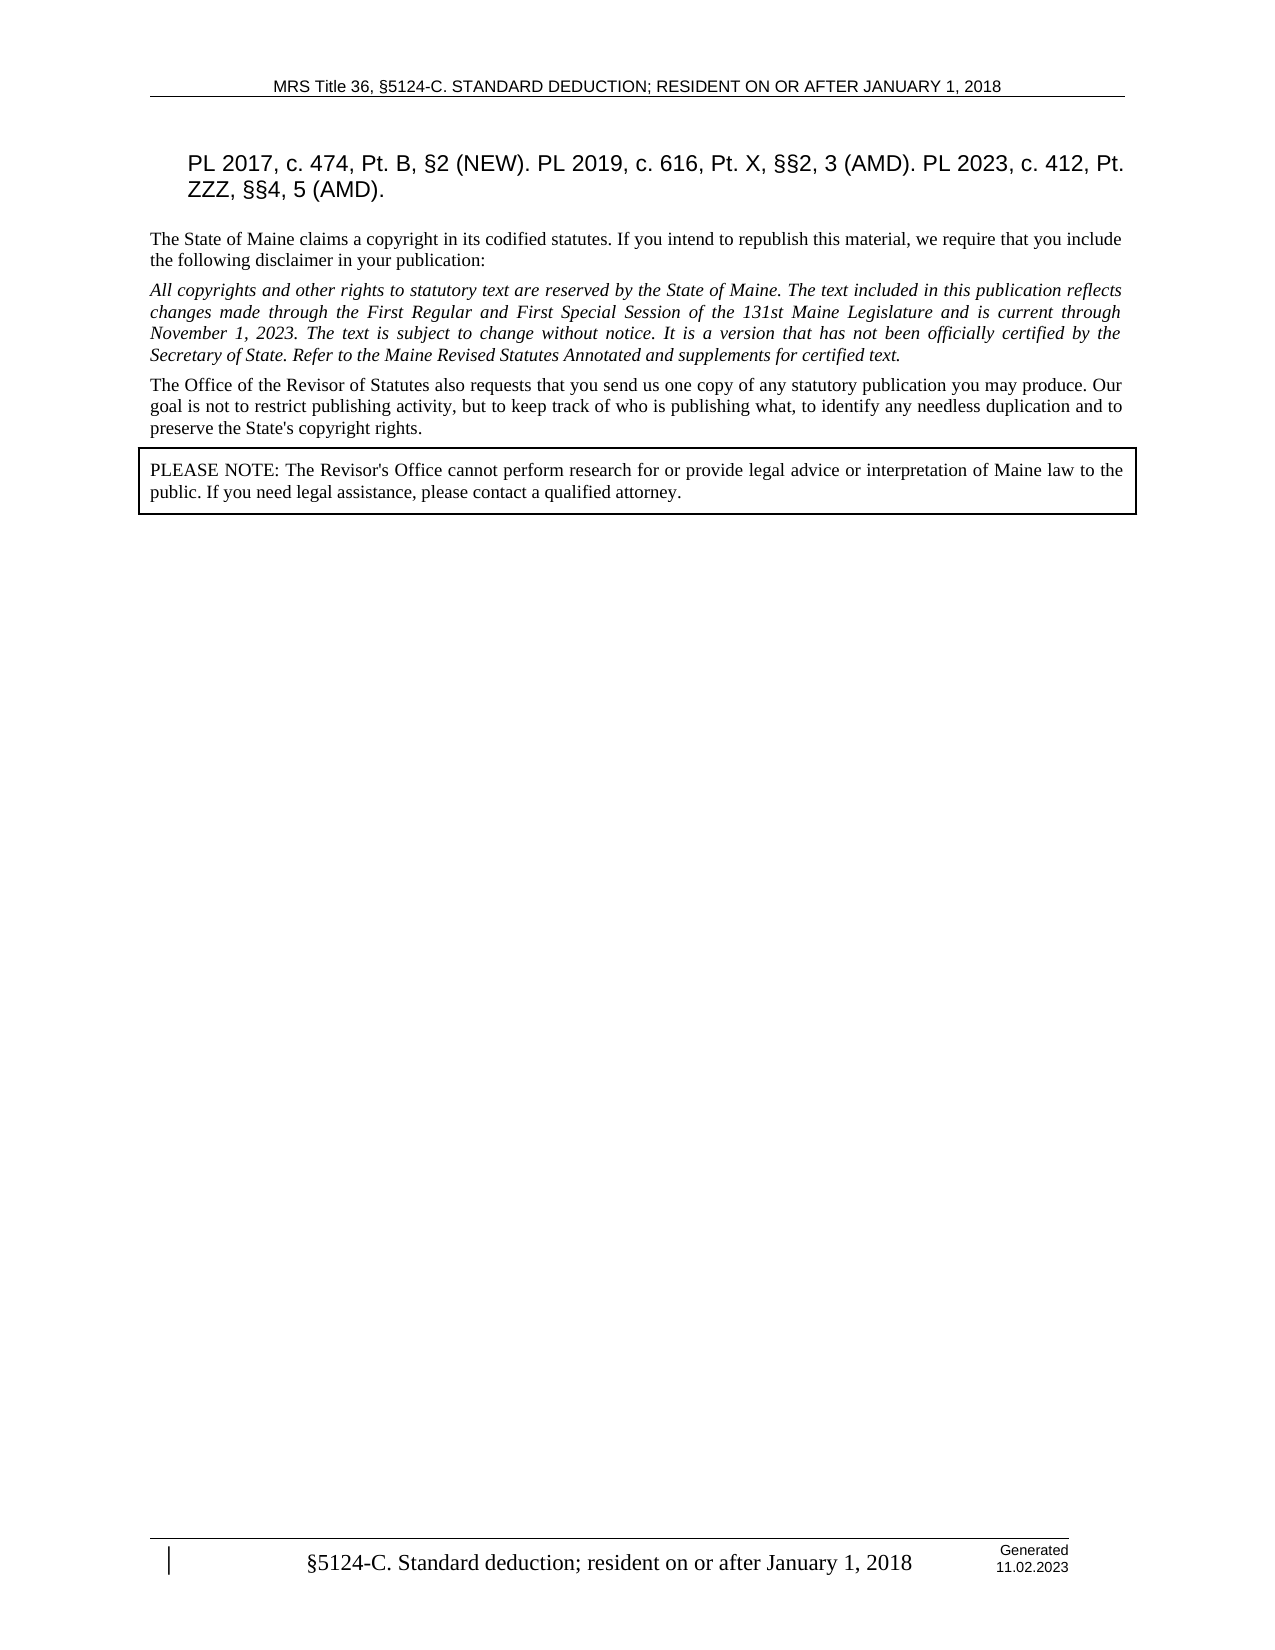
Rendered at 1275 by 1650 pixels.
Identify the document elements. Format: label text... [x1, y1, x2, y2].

text The Office of the Revisor of Statutes also requests that you send us one copy of any statutory publication you may produce. Our goal is not to restrict publishing activity, but to keep track of who is publishing what, to identify any needless duplication and to preserve the State's copyright rights. [150, 374, 1125, 438]
text PLEASE NOTE: The Revisor's Office cannot perform research for or provide legal advice or interpretation of Maine law to the public. If you need legal assistance, please contact a qualified attorney. [140, 449, 1135, 513]
text The State of Maine claims a copyright in its codified statutes. If you intend to republish this material, we require that you include the following disclaimer in your publication: [150, 228, 1125, 271]
text PL 2017, c. 474, Pt. B, §2 (NEW). PL 2019, c. 616, Pt. X, §§2, 3 (AMD). PL 2023, c. 412, Pt. ZZZ, §§4, 5 (AMD). [187, 150, 1125, 203]
text All copyrights and other rights to statutory text are reserved by the State of Maine. The text included in this publication reflects changes made through the First Regular and First Special Session of the 131st Maine Legislature and is current through November 1, 2023 . The text is subject to change without notice. It is a version that has not been officially certified by the Secretary of State. Refer to the Maine Revised Statutes Annotated and supplements for certified text. [150, 279, 1125, 365]
